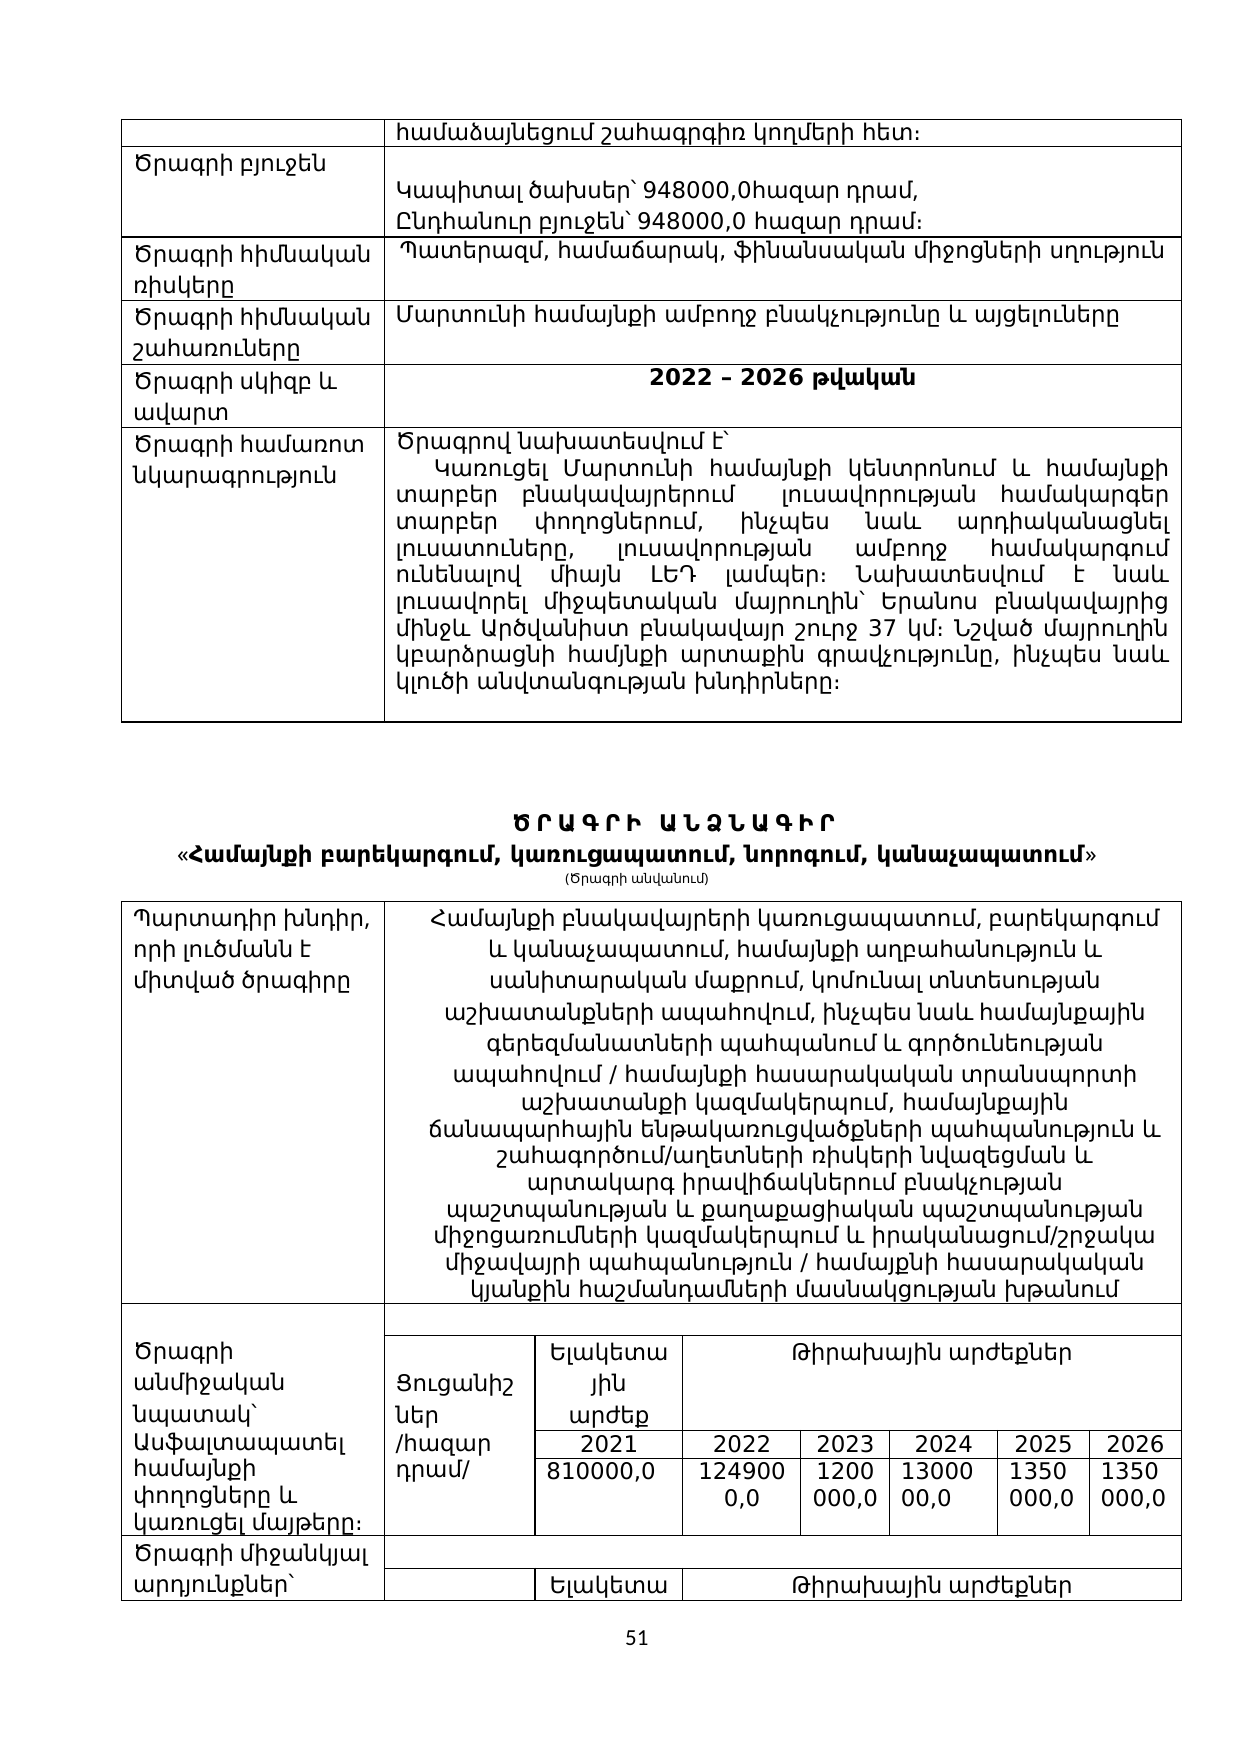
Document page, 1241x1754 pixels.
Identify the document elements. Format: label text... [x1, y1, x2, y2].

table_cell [385, 120, 1181, 146]
table_cell 1300000,0 [890, 1459, 997, 1535]
table_header [385, 902, 409, 1303]
table_cell 2023 [801, 1431, 889, 1457]
table_cell Ելակետային արժեք [536, 1569, 682, 1600]
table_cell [122, 120, 384, 146]
table_cell 1350000,0 [1090, 1459, 1181, 1535]
table_header Պարտադիր խնդիր, որի լուծմանն է միտված ծրագիրը [122, 902, 384, 1303]
table_cell Մարտունի համայնքի ամբողջ բնակչությունը և այցելուները [385, 301, 1181, 363]
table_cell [385, 1569, 534, 1600]
table_cell 2025 [998, 1431, 1089, 1457]
text «Համայնքի բարեկարգում, կառուցապատում, նորոգում, կանաչապատում» [121, 838, 1152, 869]
table_cell Թիրախային արժեքներ [683, 1569, 1181, 1600]
table_cell Ծրագրով նախատեսվում է՝ Կառուցել Մարտունի համայնքի կենտրոնում և համայնքի տարբեր բնակավայրերում լուսավորության համակարգեր տարբեր փողոցներում, ինչպես նաև արդիականացնել լուսատուները, լուսավորության ամբողջ համակարգում ունենալով միայն ԼԵԴ լամպեր։ Նախատեսվում է նաև լուսավորել միջպետական մայրուղին՝ Երանոս բնակավայրից մինջև Արծվանիստ բնակավայր շուրջ 37 կմ։ Նշված մայրուղին կբարձրացնի համյնքի արտաքին գրավչությունը, ինչպես նաև կլուծի անվտանգության խնդիրները։ [385, 428, 1181, 721]
table_cell 1200000,0 [801, 1459, 889, 1535]
table_cell 2026 [1090, 1431, 1181, 1457]
table_cell Ցուցանիշներ /հազար դրամ/ [385, 1336, 534, 1535]
table_cell 810000,0 [536, 1459, 682, 1535]
table_cell 2021 [536, 1431, 682, 1457]
table_cell Պատերազմ, համաճարակ, ֆինանսական միջոցների սղություն [385, 238, 1181, 300]
table_cell Ծրագրի սկիզբ և ավարտ [122, 365, 384, 427]
table_cell Ծրագրի հիմնական ռիսկերը [122, 238, 384, 300]
table_cell Թիրախային արժեքներ [683, 1336, 1181, 1430]
table_cell Ծրագրի անմիջական նպատակ՝ Ասֆալտապատել համայնքի փողոցները և կառուցել մայթերը։ [122, 1304, 384, 1535]
table_cell 1350000,0 [998, 1459, 1089, 1535]
table_cell Ելակետային արժեք [536, 1336, 682, 1430]
text Ծ Ր Ա Գ Ր Ի Ա Ն Ձ Ն Ա Գ Ի Ր [121, 807, 1152, 838]
table_cell 2024 [890, 1431, 997, 1457]
text (Ծրագրի անվանում) [121, 869, 1152, 901]
table_cell Ծրագրի հիմնական շահառուները [122, 301, 384, 363]
table_header Համայնքի բնակավայրերի կառուցապատում, բարեկարգում և կանաչապատում, համայնքի աղբահանություն և սանիտարական մաքրում, կոմունալ տնտեսության աշխատանքների ապահովում, ինչպես նաև համայնքային գերեզմանատների պահպանում և գործունեության ապահովում / համայնքի հասարակական տրանսպորտի աշխատանքի կազմակերպում, համայնքային ճանապարհային ենթակառուցվածքների պահպանություն և շահագործում/աղետների ռիսկերի նվազեցման և արտակարգ իրավիճակներում բնակչության պաշտպանության և քաղաքացիական պաշտպանության միջոցառումների կազմակերպում և իրականացում/շրջակա միջավայրի պահպանություն / համայքնի հասարակական կյանքին հաշմանդամների մասնակցության խթանում [409, 902, 1181, 1303]
table_cell Ծրագրի բյուջեն [122, 147, 384, 236]
table_cell 2022 [683, 1431, 800, 1457]
table_cell Ծրագրի համառոտ նկարագրություն [122, 428, 384, 721]
table_cell Կապիտալ ծախսեր՝ 948000,0հազար դրամ, Ընդհանուր բյուջեն՝ 948000,0 հազար դրամ։ [385, 147, 1181, 236]
table_cell 1249000,0 [683, 1459, 800, 1535]
table_cell [385, 1536, 1181, 1568]
table_cell Ծրագրի միջանկյալ արդյունքներ՝ Ասֆալտապատված ճանապարհներ, կառուցված մայթեր [122, 1536, 384, 1600]
table_cell 2022 – 2026 թվական [385, 365, 1181, 427]
table_cell [385, 1304, 1181, 1335]
